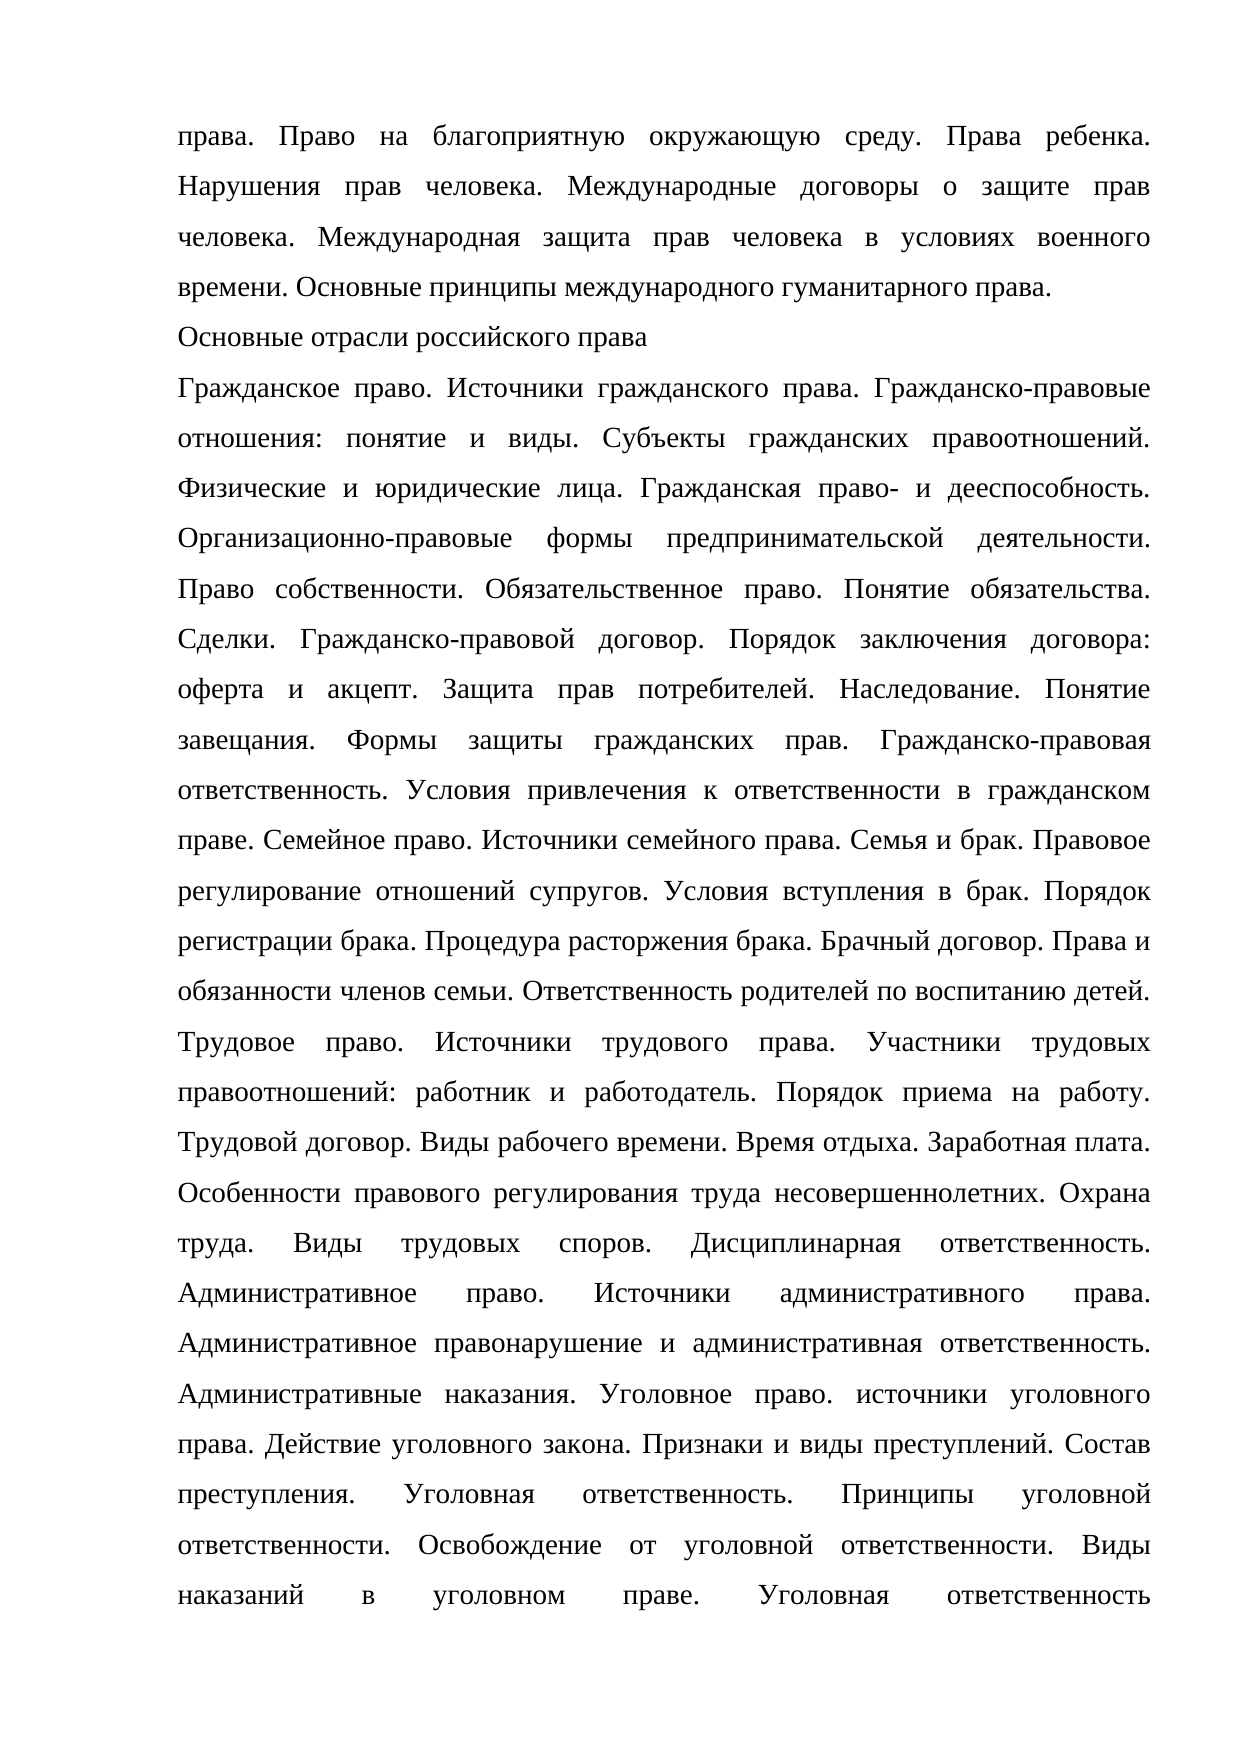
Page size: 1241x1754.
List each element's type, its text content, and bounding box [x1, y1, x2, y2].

text Основные отрасли российского права [177, 319, 1152, 353]
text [177, 370, 1152, 1611]
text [177, 118, 1152, 303]
